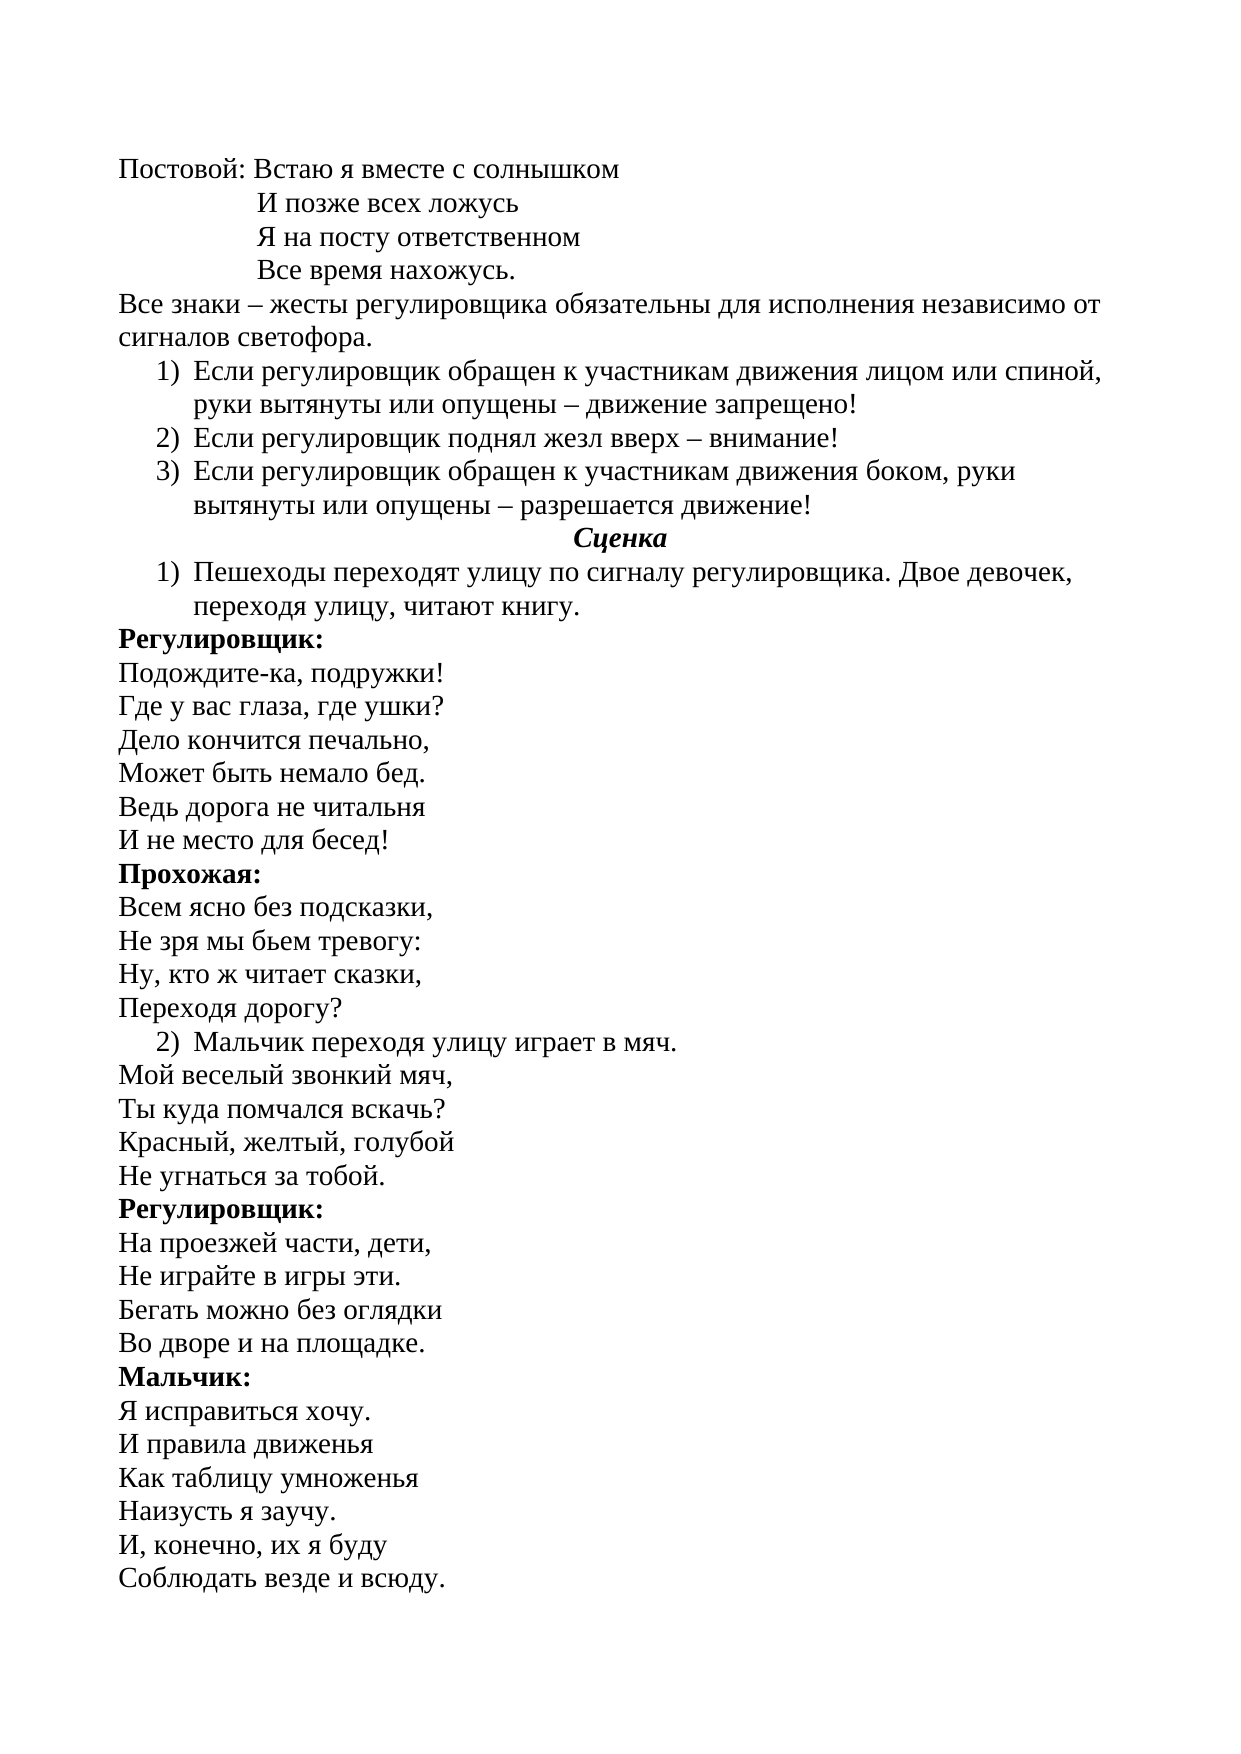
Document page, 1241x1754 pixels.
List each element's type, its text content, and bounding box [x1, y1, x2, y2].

text Красный, желтый, голубой [118, 1124, 1122, 1158]
text Все знаки – жесты регулировщика обязательны для исполнения независимо от сигналов светофора. [118, 286, 1122, 353]
text Мой веселый звонкий мяч, [118, 1057, 1122, 1091]
text Регулировщик: [118, 1191, 1122, 1225]
text Соблюдать везде и всюду. [118, 1560, 1122, 1594]
text Сценка [118, 521, 1122, 554]
text Бегать можно без оглядки [118, 1292, 1122, 1326]
text Я на посту ответственном [118, 219, 1122, 252]
text Постовой: Встаю я вместе с солнышком [118, 152, 1122, 185]
list Если регулировщик обращен к участникам движения боком, руки вытянуты или опущены – разрешается движение! [156, 453, 1122, 521]
text Не зря мы бьем тревогу: [118, 923, 1122, 957]
text Ну, кто ж читает сказки, [118, 957, 1122, 990]
text Переходя дорогу? [118, 990, 1122, 1024]
text Ты куда помчался вскачь? [118, 1091, 1122, 1124]
text Регулировщик: [118, 621, 1122, 655]
text Дело кончится печально, [118, 722, 1122, 755]
text Наизусть я заучу. [118, 1493, 1122, 1527]
list Мальчик переходя улицу играет в мяч. [156, 1024, 1122, 1057]
list Если регулировщик поднял жезл вверх – внимание! [156, 420, 1122, 453]
text Не угнаться за тобой. [118, 1158, 1122, 1191]
text Не играйте в игры эти. [118, 1258, 1122, 1292]
text Прохожая: [118, 856, 1122, 889]
list Пешеходы переходят улицу по сигналу регулировщика. Двое девочек, переходя улицу, читают книгу. [156, 554, 1122, 621]
text И не место для бесед! [118, 822, 1122, 856]
text И позже всех ложусь [118, 185, 1122, 219]
text Подождите-ка, подружки! [118, 655, 1122, 688]
list Если регулировщик обращен к участникам движения лицом или спиной, руки вытянуты или опущены – движение запрещено! [156, 353, 1122, 420]
text И правила движенья [118, 1426, 1122, 1460]
text Всем ясно без подсказки, [118, 889, 1122, 923]
text Мальчик: [118, 1359, 1122, 1393]
text Ведь дорога не читальня [118, 789, 1122, 822]
text Все время нахожусь. [118, 252, 1122, 286]
text На проезжей части, дети, [118, 1225, 1122, 1258]
text Может быть немало бед. [118, 755, 1122, 789]
text Как таблицу умноженья [118, 1460, 1122, 1493]
text Где у вас глаза, где ушки? [118, 688, 1122, 722]
text И, конечно, их я буду [118, 1527, 1122, 1560]
text Я исправиться хочу. [118, 1393, 1122, 1426]
text Во дворе и на площадке. [118, 1326, 1122, 1359]
